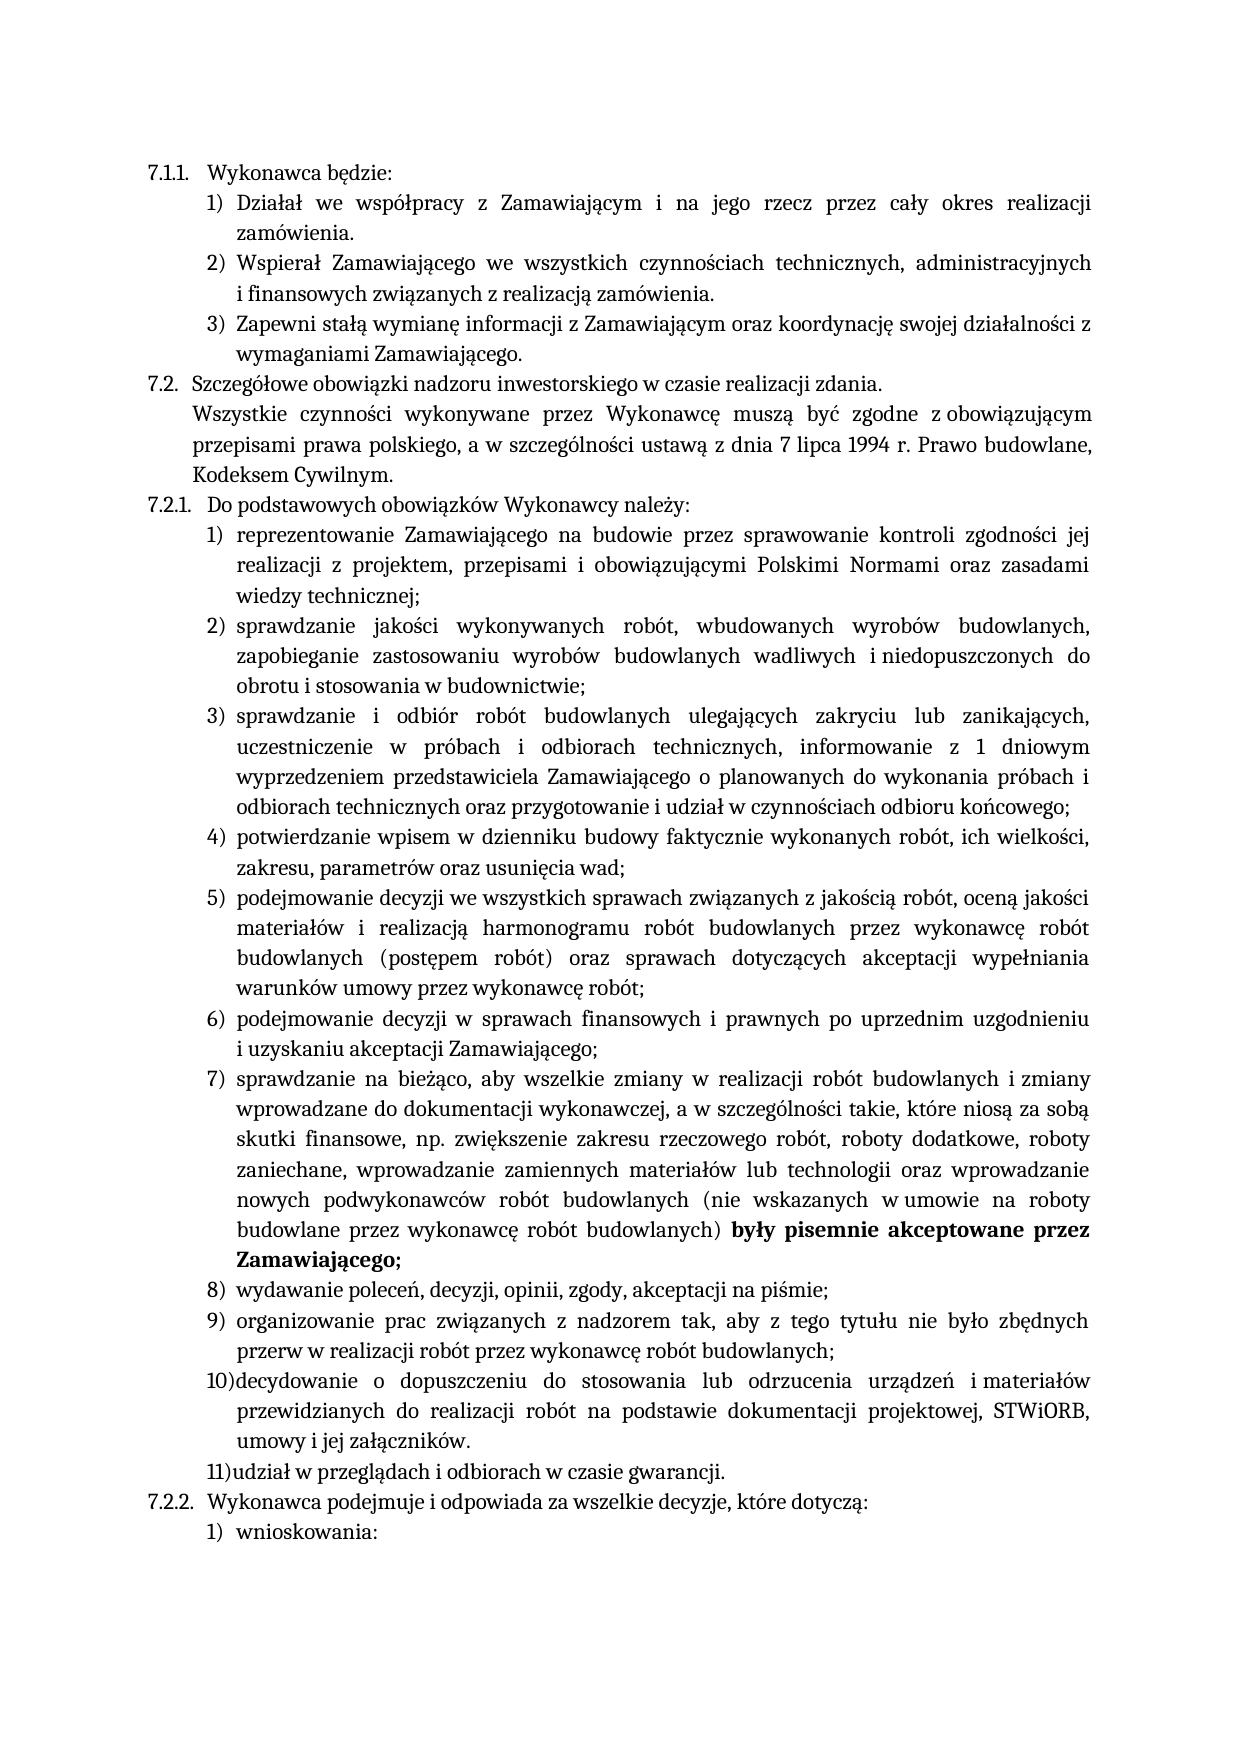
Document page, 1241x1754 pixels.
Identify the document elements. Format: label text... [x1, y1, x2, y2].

text 2) Wspierał Zamawiającego we wszystkich czynnościach technicznych, administracyjnych i finansowych związanych z realizacją zamówienia. [207, 250, 1092, 307]
text 7) sprawdzanie na bieżąco, aby wszelkie zmiany w realizacji robót budowlanych i zmiany wprowadzane do dokumentacji wykonawczej, a w szczególności takie, które niosą za sobą skutki finansowe, np. zwiększenie zakresu rzeczowego robót, roboty dodatkowe, roboty zaniechane, wprowadzanie zamiennych materiałów lub technologii oraz wprowadzanie nowych podwykonawców robót budowlanych (nie wskazanych w umowie na roboty budowlane przez wykonawcę robót budowlanych) były pisemnie akceptowane przez Zamawiającego; [207, 1066, 1090, 1273]
text 9) organizowanie prac związanych z nadzorem tak, aby z tego tytułu nie było zbędnych przerw w realizacji robót przez wykonawcę robót budowlanych; [207, 1307, 1090, 1364]
text 1) Działał we współpracy z Zamawiającym i na jego rzecz przez cały okres realizacji zamówienia. [207, 190, 1092, 246]
text 2) sprawdzanie jakości wykonywanych robót, wbudowanych wyrobów budowlanych, zapobieganie zastosowaniu wyrobów budowlanych wadliwych i niedopuszczonych do obrotu i stosowania w budownictwie; [207, 613, 1090, 699]
text 6) podejmowanie decyzji w sprawach finansowych i prawnych po uprzednim uzgodnieniu i uzyskaniu akceptacji Zamawiającego; [207, 1005, 1090, 1062]
text 7.1.1. Wykonawca będzie: [148, 159, 1092, 186]
text Wszystkie czynności wykonywane przez Wykonawcę muszą być zgodne z obowiązującym przepisami prawa polskiego, a w szczególności ustawą z dnia 7 lipca 1994 r. Prawo budowlane, Kodeksem Cywilnym. [192, 401, 1092, 488]
text 10)decydowanie o dopuszczeniu do stosowania lub odrzucenia urządzeń i materiałów przewidzianych do realizacji robót na podstawie dokumentacji projektowej, STWiORB, umowy i jej załączników. [207, 1368, 1090, 1454]
text 3) sprawdzanie i odbiór robót budowlanych ulegających zakryciu lub zanikających, uczestniczenie w próbach i odbiorach technicznych, informowanie z 1 dniowym wyprzedzeniem przedstawiciela Zamawiającego o planowanych do wykonania próbach i odbiorach technicznych oraz przygotowanie i udział w czynnościach odbioru końcowego; [207, 703, 1090, 820]
text 3) Zapewni stałą wymianę informacji z Zamawiającym oraz koordynację swojej działalności z wymaganiami Zamawiającego. [207, 311, 1092, 367]
text 8) wydawanie poleceń, decyzji, opinii, zgody, akceptacji na piśmie; [207, 1277, 1090, 1303]
text 7.2.2. Wykonawca podejmuje i odpowiada za wszelkie decyzje, które dotyczą: [148, 1489, 1092, 1515]
text 1) reprezentowanie Zamawiającego na budowie przez sprawowanie kontroli zgodności jej realizacji z projektem, przepisami i obowiązującymi Polskimi Normami oraz zasadami wiedzy technicznej; [207, 522, 1090, 609]
text 7.2.1. Do podstawowych obowiązków Wykonawcy należy: [148, 492, 1092, 518]
list wnioskowania: [207, 1519, 1092, 1545]
text 5) podejmowanie decyzji we wszystkich sprawach związanych z jakością robót, oceną jakości materiałów i realizacją harmonogramu robót budowlanych przez wykonawcę robót budowlanych (postępem robót) oraz sprawach dotyczących akceptacji wypełniania warunków umowy przez wykonawcę robót; [207, 884, 1090, 1001]
text 11)udział w przeglądach i odbiorach w czasie gwarancji. [207, 1458, 1090, 1485]
text 4) potwierdzanie wpisem w dzienniku budowy faktycznie wykonanych robót, ich wielkości, zakresu, parametrów oraz usunięcia wad; [207, 824, 1090, 881]
text 7.2. Szczegółowe obowiązki nadzoru inwestorskiego w czasie realizacji zdania. [148, 371, 1092, 397]
